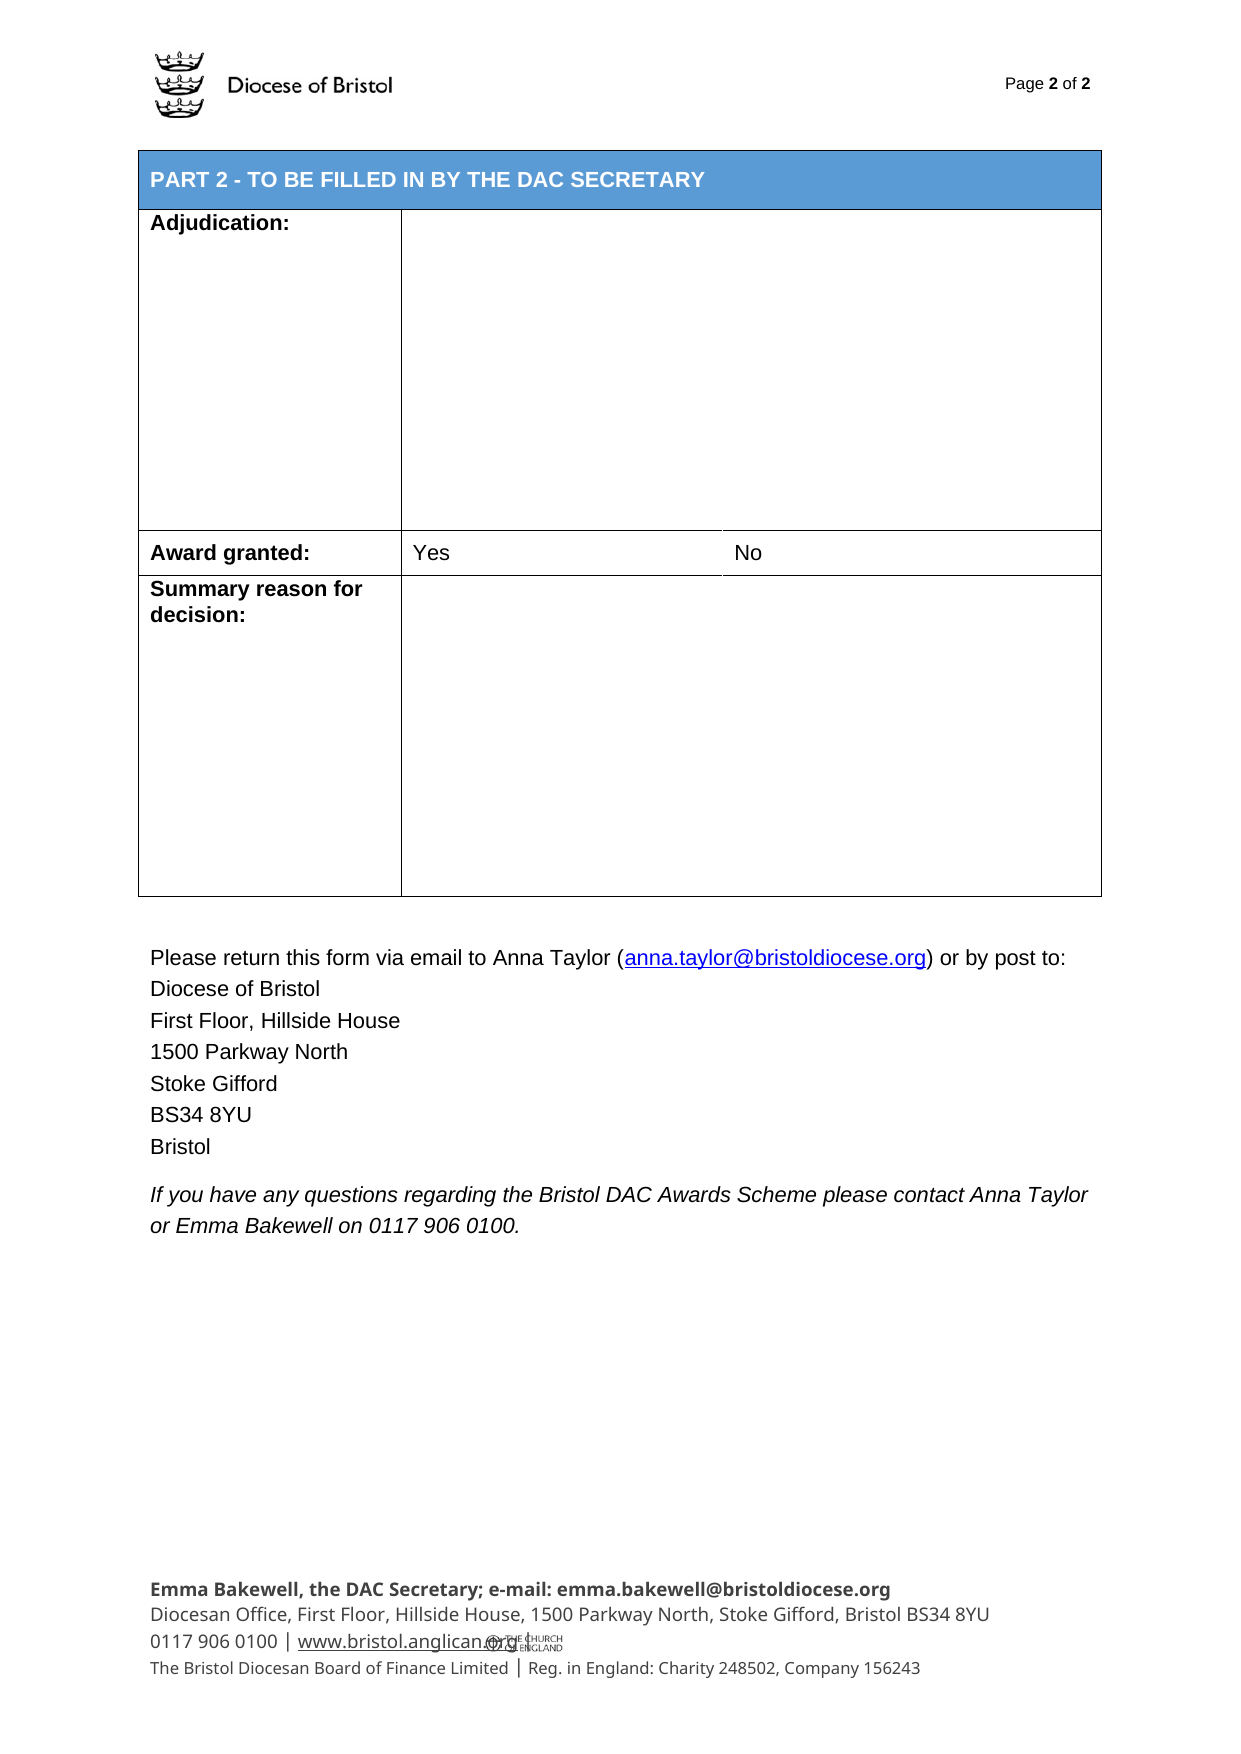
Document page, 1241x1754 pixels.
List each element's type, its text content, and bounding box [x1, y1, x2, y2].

picture [134, 46, 410, 124]
text If you have any questions regarding the Bristol DAC Awards Scheme please contact Anna Taylor or Emma Bakewell on 0117 906 0100. [150, 1182, 1090, 1238]
table_cell Award granted: [139, 531, 401, 575]
table_cell [402, 576, 1101, 896]
picture [482, 1632, 565, 1654]
table_cell [402, 210, 1101, 529]
table_cell No [723, 531, 1101, 575]
table_cell PART 2 - TO BE FILLED IN BY THE DAC SECRETARY [139, 151, 1101, 209]
table_cell Adjudication: [139, 210, 401, 529]
picture [509, 1639, 514, 1647]
text Diocese of Bristol [150, 976, 1090, 1002]
table_cell Yes [402, 531, 722, 575]
text BS34 8YU [150, 1102, 1090, 1127]
text 1500 Parkway North [150, 1039, 1090, 1064]
table_cell Summary reason for decision: [139, 576, 401, 896]
text Please return this form via email to Anna Taylor (anna.taylor@bristoldiocese.org) or by post to: [150, 945, 1090, 970]
text Bristol [150, 1134, 1090, 1159]
text Stoke Gifford [150, 1071, 1090, 1096]
text First Floor, Hillside House [150, 1008, 1090, 1033]
